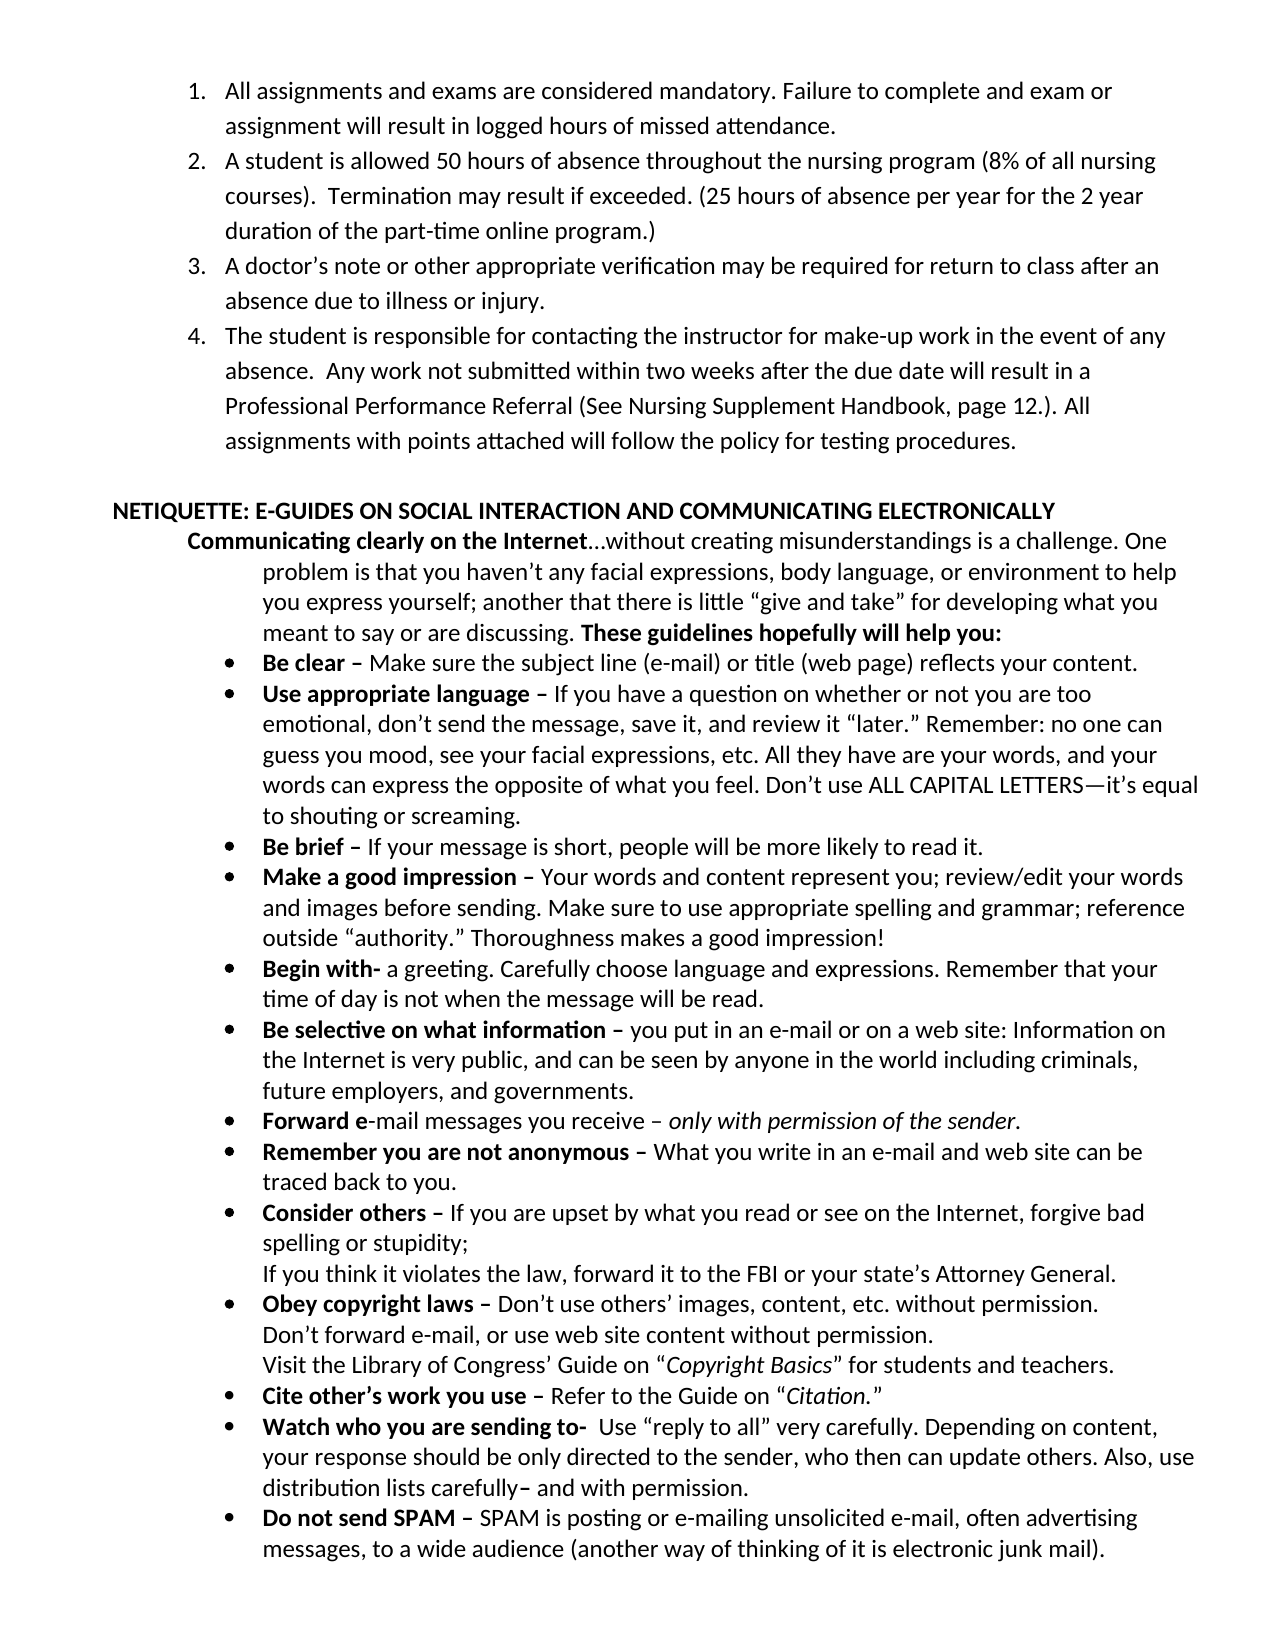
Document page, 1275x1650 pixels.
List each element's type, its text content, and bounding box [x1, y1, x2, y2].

list A doctor’s note or other appropriate verification may be required for return to class after an absence due to illness or injury. [187, 250, 1200, 316]
text If you think it violates the law, forward it to the FBI or your state’s Attorney General. [262, 1258, 1200, 1288]
list All assignments and exams are considered mandatory. Failure to complete and exam or assignment will result in logged hours of missed attendance. [187, 75, 1200, 141]
list Watch who you are sending to- Use “reply to all” very carefully. Depending on content, your response should be only directed to the sender, who then can update others. Also, use distribution lists carefully– and with permission. [225, 1411, 1200, 1502]
list The student is responsible for contacting the instructor for make-up work in the event of any absence. Any work not submitted within two weeks after the due date will result in a Professional Performance Referral (See Nursing Supplement Handbook, page 12.). All assignments with points attached will follow the policy for testing procedures. [187, 320, 1200, 456]
list Do not send SPAM – SPAM is posting or e-mailing unsolicited e-mail, often advertising messages, to a wide audience (another way of thinking of it is electronic junk mail). [225, 1502, 1200, 1563]
list Remember you are not anonymous – What you write in an e-mail and web site can be traced back to you. [225, 1136, 1200, 1197]
list Obey copyright laws – Don’t use others’ images, content, etc. without permission. [225, 1288, 1200, 1319]
list Be selective on what information – you put in an e-mail or on a web site: Information on the Internet is very public, and can be seen by anyone in the world including criminals, future employers, and governments. [225, 1014, 1200, 1105]
list Cite other’s work you use – Refer to the Guide on “Citation.” [225, 1380, 1200, 1411]
list Make a good impression – Your words and content represent you; review/edit your words and images before sending. Make sure to use appropriate spelling and grammar; reference outside “authority.” Thoroughness makes a good impression! [225, 861, 1200, 953]
list Be brief – If your message is short, people will be more likely to read it. [225, 831, 1200, 861]
text Don’t forward e-mail, or use web site content without permission. [262, 1319, 1200, 1349]
list Communicating clearly on the Internet…without creating misunderstandings is a challenge. One problem is that you haven’t any facial expressions, body language, or environment to help you express yourself; another that there is little “give and take” for developing what you meant to say or are discussing. These guidelines hopefully will help you: [75, 526, 1200, 648]
list A student is allowed 50 hours of absence throughout the nursing program (8% of all nursing courses). Termination may result if exceeded. (25 hours of absence per year for the 2 year duration of the part-time online program.) [187, 145, 1200, 246]
list Be clear – Make sure the subject line (e-mail) or title (web page) reflects your content. [225, 648, 1200, 678]
text NETIQUETTE: E-GUIDES ON SOCIAL INTERACTION AND COMMUNICATING ELECTRONICALLY [112, 495, 1200, 526]
list Forward e-mail messages you receive – only with permission of the sender. [225, 1105, 1200, 1136]
text Visit the Library of Congress’ Guide on “Copyright Basics” for students and teachers. [262, 1349, 1200, 1380]
list Consider others – If you are upset by what you read or see on the Internet, forgive bad spelling or stupidity; [225, 1197, 1200, 1258]
list Use appropriate language – If you have a question on whether or not you are too emotional, don’t send the message, save it, and review it “later.” Remember: no one can guess you mood, see your facial expressions, etc. All they have are your words, and your words can express the opposite of what you feel. Don’t use ALL CAPITAL LETTERS—it’s equal to shouting or screaming. [225, 678, 1200, 831]
list Begin with- a greeting. Carefully choose language and expressions. Remember that your time of day is not when the message will be read. [225, 953, 1200, 1014]
